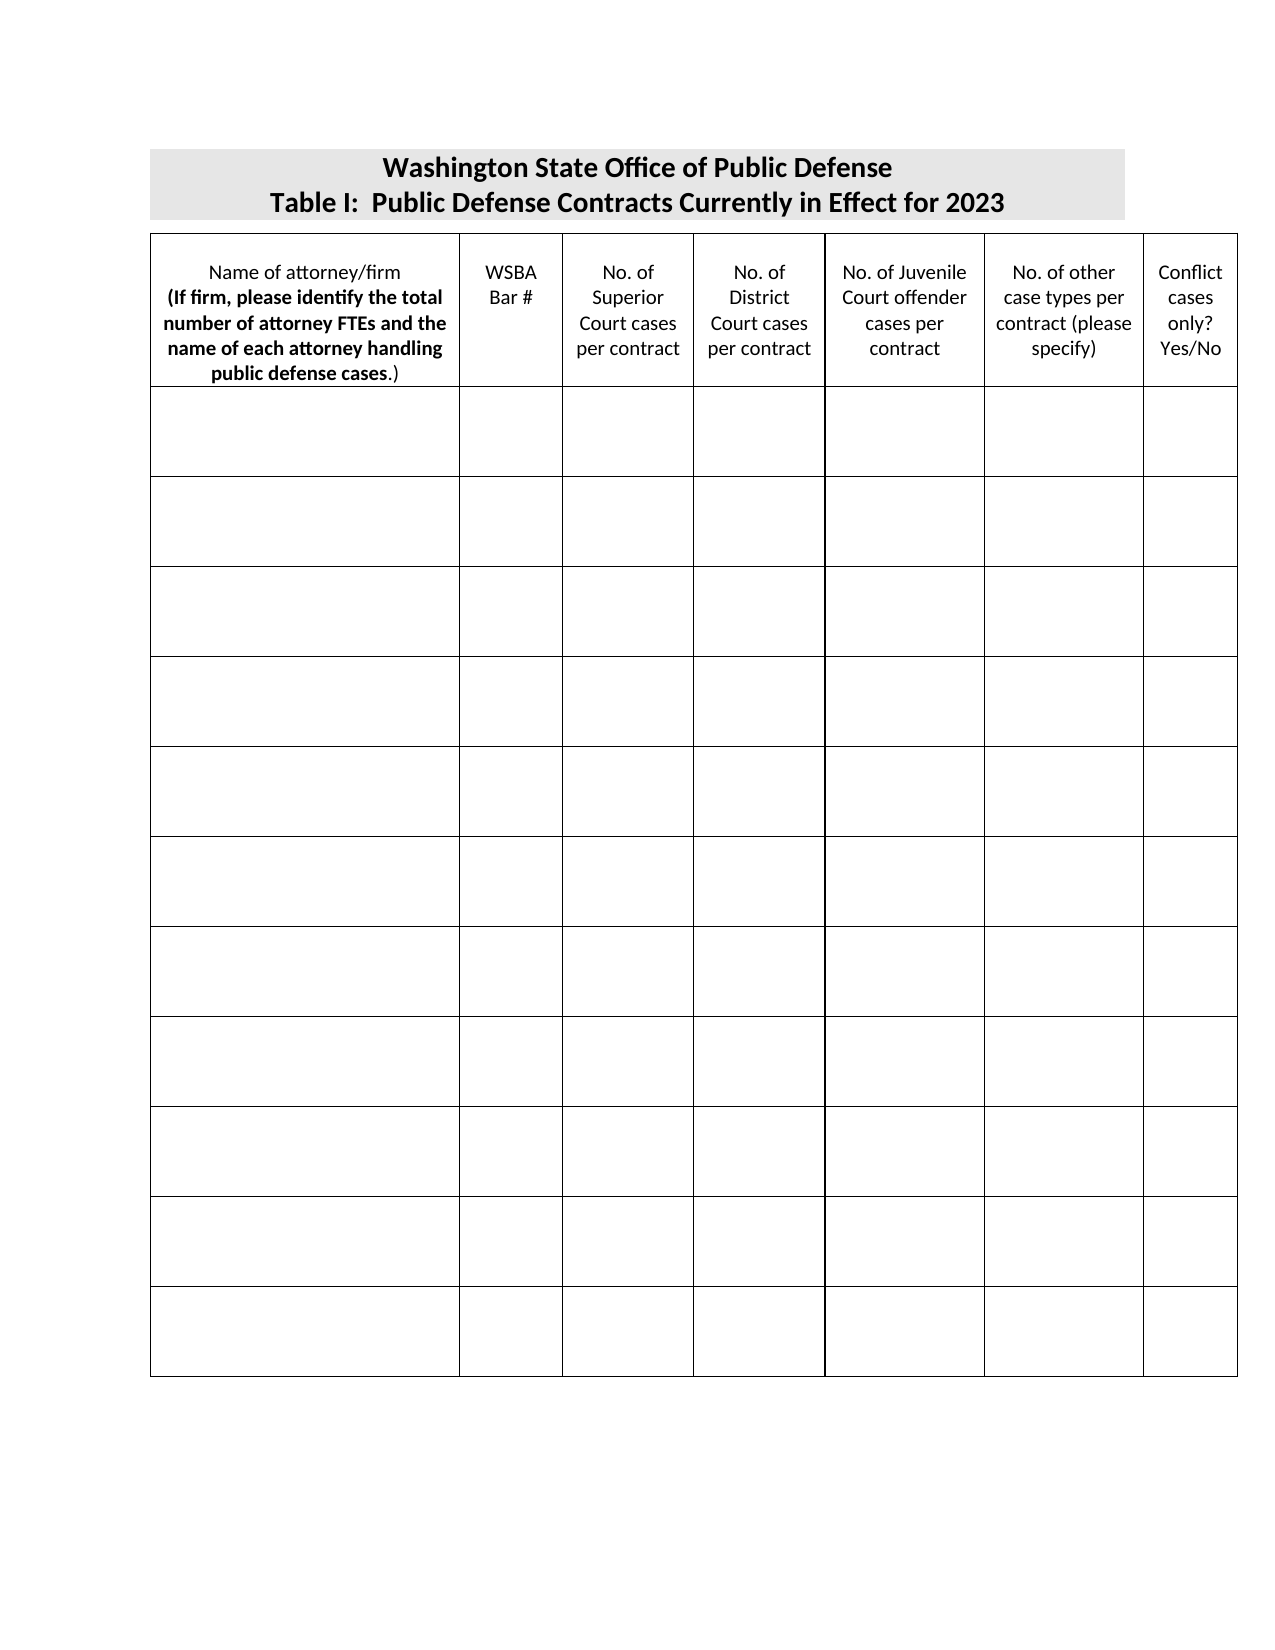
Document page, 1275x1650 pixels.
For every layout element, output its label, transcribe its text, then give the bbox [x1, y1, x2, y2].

table_cell [1144, 387, 1237, 476]
table_cell [460, 477, 562, 566]
table_cell [1144, 1287, 1237, 1376]
table_cell [1144, 1197, 1237, 1286]
table_cell [694, 387, 824, 476]
table_cell [826, 387, 984, 476]
table_cell [460, 387, 562, 476]
table_cell [563, 657, 693, 746]
table_cell [694, 567, 824, 656]
table_cell [460, 1107, 562, 1196]
table_cell [151, 387, 459, 476]
table_cell [694, 1287, 824, 1376]
table_cell [826, 1107, 984, 1196]
table_cell [563, 927, 693, 1016]
table_cell [694, 747, 824, 836]
table_cell [563, 747, 693, 836]
table_cell [826, 477, 984, 566]
table_cell [826, 657, 984, 746]
table_cell [694, 927, 824, 1016]
table_header No. of Superior Court cases per contract [563, 234, 693, 386]
table_cell [151, 567, 459, 656]
table_cell [460, 1197, 562, 1286]
table_header No. of other case types per contract (please specify) [985, 234, 1143, 386]
text Table I: Public Defense Contracts Currently in Effect for 2023 [150, 184, 1125, 220]
table_cell [151, 1017, 459, 1106]
table_cell [694, 1107, 824, 1196]
table_cell [563, 1107, 693, 1196]
table_cell [826, 1017, 984, 1106]
table_cell [694, 657, 824, 746]
table_cell [1144, 837, 1237, 926]
table_cell [563, 477, 693, 566]
table_cell [985, 1287, 1143, 1376]
table_cell [694, 477, 824, 566]
table_cell [985, 837, 1143, 926]
table_cell [563, 387, 693, 476]
table_cell [985, 747, 1143, 836]
table_cell [1144, 477, 1237, 566]
table_cell [1144, 657, 1237, 746]
table_cell [1144, 1017, 1237, 1106]
table_header WSBA Bar # [460, 234, 562, 386]
table_cell [694, 837, 824, 926]
table_header Conflict cases only? Yes/No [1144, 234, 1237, 386]
table_cell [151, 747, 459, 836]
table_cell [1144, 567, 1237, 656]
table_cell [826, 567, 984, 656]
table_cell [151, 477, 459, 566]
text Washington State Office of Public Defense [150, 149, 1125, 184]
table_cell [151, 1197, 459, 1286]
table_header No. of Juvenile Court offender cases per contract [826, 234, 984, 386]
table_cell [985, 657, 1143, 746]
table_cell [151, 1287, 459, 1376]
table_cell [563, 1287, 693, 1376]
table_cell [460, 1287, 562, 1376]
table_cell [985, 477, 1143, 566]
table_cell [460, 927, 562, 1016]
table_header Name of attorney/firm (If firm, please identify the total number of attorney FTEs and the name of each attorney handling public defense cases.) [151, 234, 459, 386]
table_header No. of District Court cases per contract [694, 234, 824, 386]
table_cell [460, 657, 562, 746]
table_cell [563, 567, 693, 656]
table_cell [1144, 1107, 1237, 1196]
table_cell [985, 1197, 1143, 1286]
table_cell [985, 567, 1143, 656]
table_cell [460, 837, 562, 926]
table_cell [985, 1107, 1143, 1196]
table_cell [1144, 927, 1237, 1016]
table_cell [826, 927, 984, 1016]
table_cell [563, 837, 693, 926]
table_cell [563, 1197, 693, 1286]
table_cell [151, 657, 459, 746]
table_cell [151, 1107, 459, 1196]
table_cell [151, 837, 459, 926]
table_cell [151, 927, 459, 1016]
table_cell [985, 1017, 1143, 1106]
table_cell [826, 837, 984, 926]
table_cell [826, 747, 984, 836]
table_cell [985, 387, 1143, 476]
table_cell [694, 1017, 824, 1106]
table_cell [563, 1017, 693, 1106]
table_cell [1144, 747, 1237, 836]
table_cell [826, 1197, 984, 1286]
table_cell [460, 747, 562, 836]
table_cell [460, 567, 562, 656]
table_cell [694, 1197, 824, 1286]
table_cell [460, 1017, 562, 1106]
table_cell [826, 1287, 984, 1376]
table_cell [985, 927, 1143, 1016]
